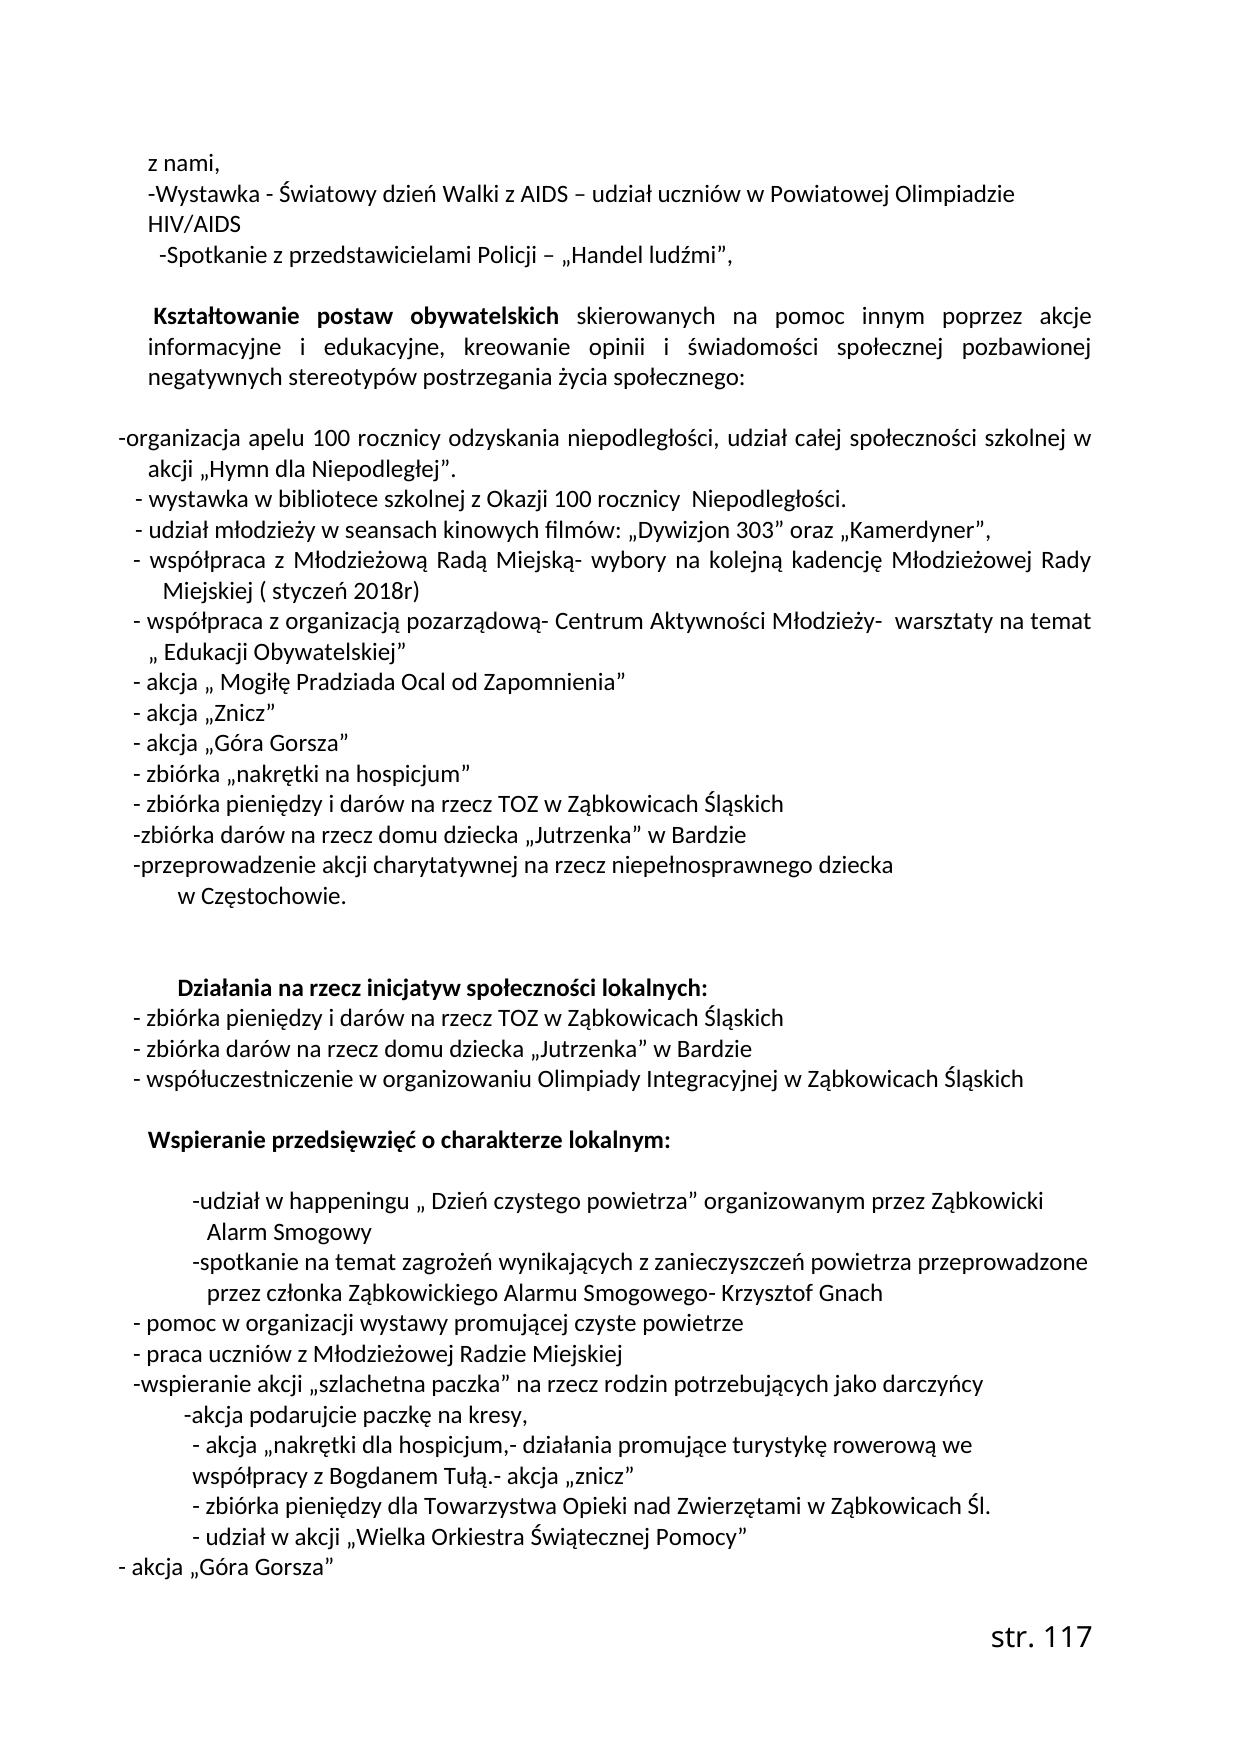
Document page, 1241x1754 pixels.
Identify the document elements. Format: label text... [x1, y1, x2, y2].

text - akcja „ Mogiłę Pradziada Ocal od Zapomnienia” [133, 666, 1093, 697]
text - udział młodzieży w seansach kinowych filmów: „Dywizjon 303” oraz „Kamerdyner”, [118, 514, 1093, 544]
text - akcja „Góra Gorsza” [118, 1552, 1093, 1582]
text Kształtowanie postaw obywatelskich skierowanych na pomoc innym poprzez akcje informacyjne i edukacyjne, kreowanie opinii i świadomości społecznej pozbawionej negatywnych stereotypów postrzegania życia społecznego: [148, 300, 1093, 392]
text -akcja podarujcie paczkę na kresy, [133, 1399, 1093, 1429]
text - udział w akcji „Wielka Orkiestra Świątecznej Pomocy” [192, 1521, 1093, 1552]
text - akcja „Góra Gorsza” [133, 727, 1093, 758]
text - akcja „Znicz” [133, 697, 1093, 727]
text w Częstochowie. [177, 880, 1093, 911]
text - pomoc w organizacji wystawy promującej czyste powietrze [133, 1307, 1093, 1338]
text - współpraca z Młodzieżową Radą Miejską- wybory na kolejną kadencję Młodzieżowej Rady Miejskiej ( styczeń 2018r) [133, 544, 1093, 605]
text -spotkanie na temat zagrożeń wynikających z zanieczyszczeń powietrza przeprowadzone przez członka Ząbkowickiego Alarmu Smogowego- Krzysztof Gnach [192, 1246, 1093, 1307]
text - zbiórka pieniędzy dla Towarzystwa Opieki nad Zwierzętami w Ząbkowicach Śl. [192, 1491, 1093, 1521]
text - praca uczniów z Młodzieżowej Radzie Miejskiej [133, 1338, 1093, 1368]
text - wystawka w bibliotece szkolnej z Okazji 100 rocznicy Niepodległości. [118, 483, 1093, 514]
text - współuczestniczenie w organizowaniu Olimpiady Integracyjnej w Ząbkowicach Śląskich [133, 1063, 1093, 1094]
text - akcja „nakrętki dla hospicjum,- działania promujące turystykę rowerową we współpracy z Bogdanem Tułą.- akcja „znicz” [192, 1429, 1093, 1491]
text - współpraca z organizacją pozarządową- Centrum Aktywności Młodzieży- warsztaty na temat „ Edukacji Obywatelskiej” [133, 605, 1093, 666]
text z nami, [148, 148, 1093, 178]
text -zbiórka darów na rzecz domu dziecka „Jutrzenka” w Bardzie [133, 819, 1093, 849]
text Wspieranie przedsięwzięć o charakterze lokalnym: [148, 1124, 1093, 1155]
text - zbiórka darów na rzecz domu dziecka „Jutrzenka” w Bardzie [133, 1033, 1093, 1063]
text -przeprowadzenie akcji charytatywnej na rzecz niepełnosprawnego dziecka [133, 849, 1093, 880]
text - zbiórka pieniędzy i darów na rzecz TOZ w Ząbkowicach Śląskich [133, 788, 1093, 819]
text -Wystawka - Światowy dzień Walki z AIDS – udział uczniów w Powiatowej Olimpiadzie HIV/AIDS [148, 178, 1093, 239]
text - zbiórka „nakrętki na hospicjum” [133, 758, 1093, 788]
text Działania na rzecz inicjatyw społeczności lokalnych: [177, 972, 1093, 1002]
text - zbiórka pieniędzy i darów na rzecz TOZ w Ząbkowicach Śląskich [133, 1002, 1093, 1033]
text -wspieranie akcji „szlachetna paczka” na rzecz rodzin potrzebujących jako darczyńcy [133, 1368, 1093, 1399]
text -udział w happeningu „ Dzień czystego powietrza” organizowanym przez Ząbkowicki Alarm Smogowy [192, 1185, 1093, 1246]
text -Spotkanie z przedstawicielami Policji – „Handel ludźmi”, [148, 239, 1093, 270]
text -organizacja apelu 100 rocznicy odzyskania niepodległości, udział całej społeczności szkolnej w akcji „Hymn dla Niepodległej”. [118, 422, 1093, 483]
